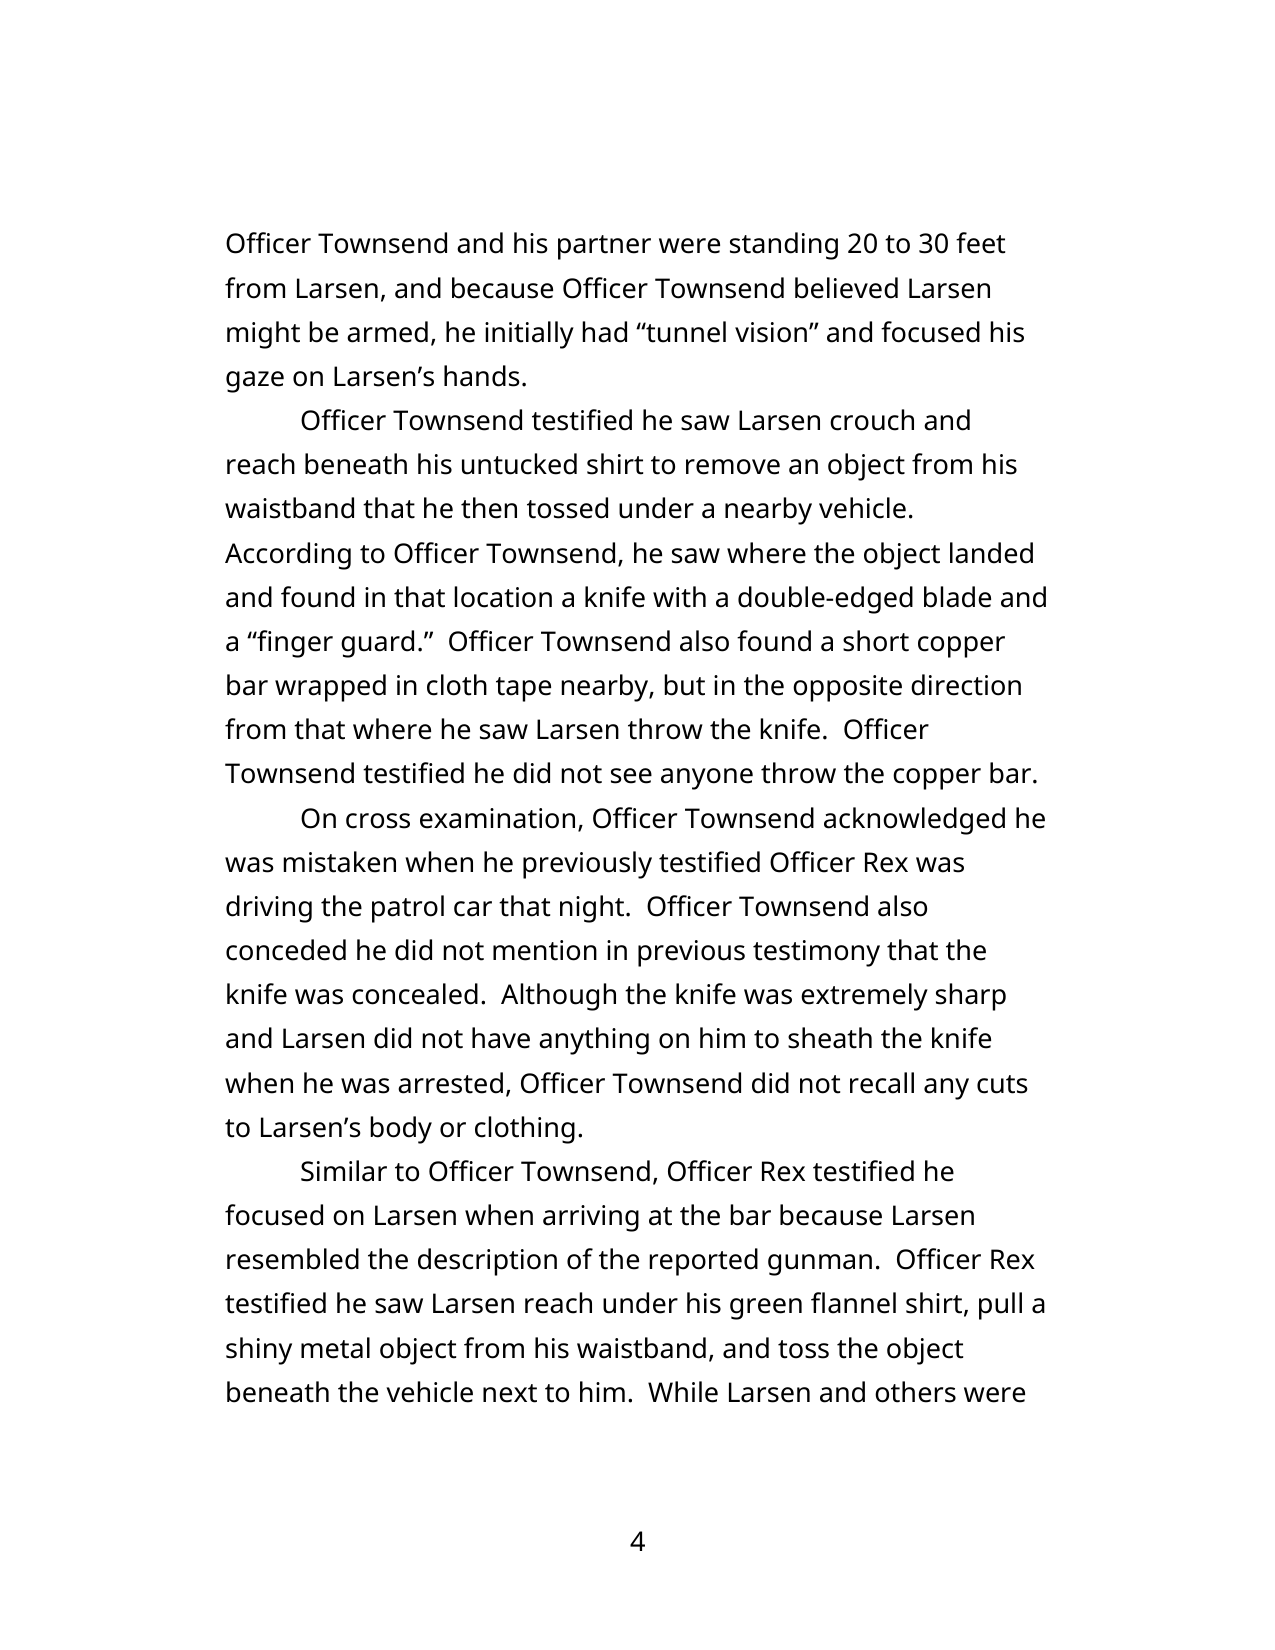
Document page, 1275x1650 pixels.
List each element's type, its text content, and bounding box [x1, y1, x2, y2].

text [225, 225, 1050, 394]
text On cross examination, Officer Townsend acknowledged he was mistaken when he previously testified Officer Rex was driving the patrol car that night. Officer Townsend also conceded he did not mention in previous testimony that the knife was concealed. Although the knife was extremely sharp and Larsen did not have anything on him to sheath the knife when he was arrested, Officer Townsend did not recall any cuts to Larsen’s body or clothing. [225, 799, 1050, 1145]
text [225, 1152, 1050, 1410]
text Officer Townsend testified he saw Larsen crouch and reach beneath his untucked shirt to remove an object from his waistband that he then tossed under a nearby vehicle. According to Officer Townsend, he saw where the object landed and found in that location a knife with a double-edged blade and a “finger guard.” Officer Townsend also found a short copper bar wrapped in cloth tape nearby, but in the opposite direction from that where he saw Larsen throw the knife. Officer Townsend testified he did not see anyone throw the copper bar. [225, 402, 1050, 792]
